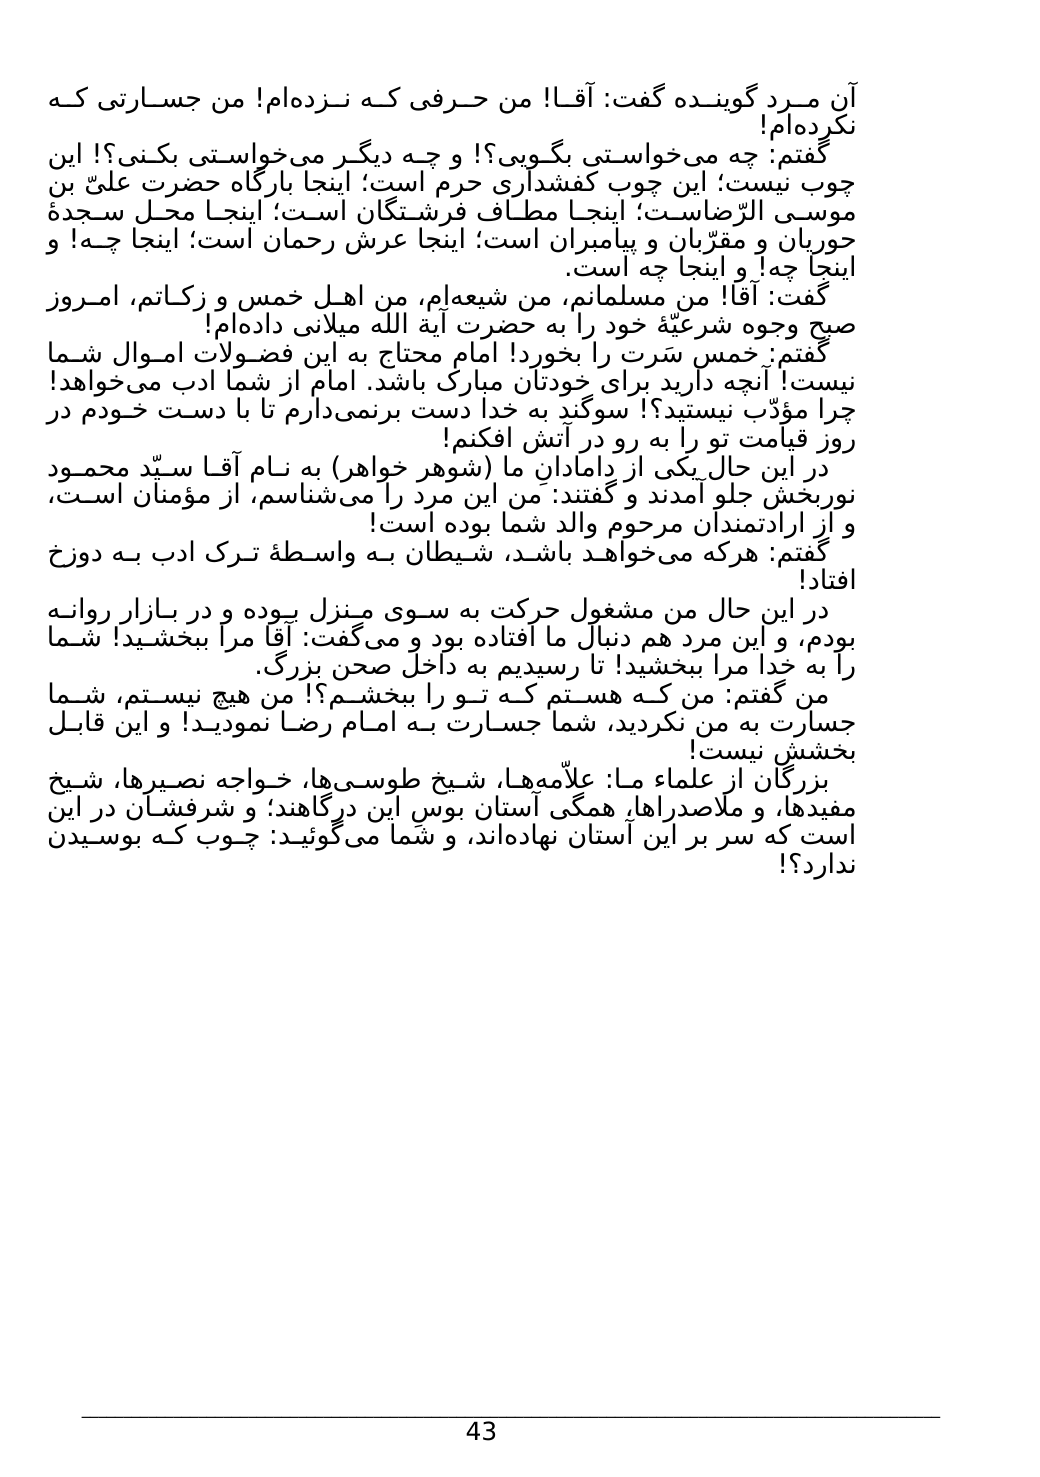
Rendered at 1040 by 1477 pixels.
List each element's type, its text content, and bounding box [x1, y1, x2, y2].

text من گفتم: من که هستم که تو را ببخشم؟! من هیچ نیستم، شما جسارت به من نکردید، شما جسارت به امام رضا نمودید! و این قابل بخشش نیست! [47, 681, 857, 766]
text آن مرد گوینده گفت: آقا! من حرفی که نزده‌ام! من جسارتی که نکرده‌ام! [47, 84, 857, 141]
text گفت: آقا! من مسلمانم، من شیعه‌ام، من اهل خمس و زکاتم، امروز صبح وجوه شرعیّۀ خود را به حضرت آیة الله میلانی داده‌ام! [47, 283, 857, 340]
text در این حال یکی از دامادانِ ما (شوهر خواهر) به نام آقا سیّد محمود نوربخش جلو آمدند و گفتند: من این مرد را می‌شناسم، از مؤمنان است، و از ارادتمندان مرحوم والد شما بوده‌ است! [47, 454, 857, 539]
text گفتم: هرکه می‌خواهد باشد، شیطان به واسطۀ ترک ادب به دوزخ افتاد! [47, 539, 857, 596]
text بزرگان از علماء ما: علاّمه‌ها، شیخ طوسی‌ها، خواجه‌ نصیر‌ها، شیخ مفید‌ها، و ملاصدراها، همگی آستان بوسِ این درگاهند؛ و شرفشان در این است که سر بر این آستان نهاده‌اند، و شما می‌گوئید:‌ چوب که بوسیدن ندارد؟! [47, 766, 857, 880]
text گفتم: چه می‌خواستی بگویی؟! و چه دیگر می‌خواستی بکنی؟! این چوب نیست؛ این چوب کفشداری حرم است؛ اینجا بارگاه حضرت علیّ بن موسی الرّضاست؛ اینجا مطاف فرشتگان است؛ اینجا محل سجدۀ حوریان و مقرّبان و پیامبران است؛ اینجا عرش رحمان است؛ اینجا چه! و اینجا چه! و اینجا چه است. [47, 141, 857, 283]
text در این حال من مشغول حرکت به سوی منزل بوده و در بازار روانه بودم، و این مرد هم دنبال ما افتاده بود و می‌گفت: آقا مرا ببخشید! شما را به خدا مرا ببخشید! تا رسیدیم به داخل صحن بزرگ. [47, 596, 857, 681]
text گفتم: خمس سَرت را بخورد! امام محتاج به این فضولات اموال شما نیست! آنچه دارید برای خودتان مبارک باشد. امام از شما ادب می‌خواهد! چرا مؤدّب نیستید؟! سوگند به خدا دست بر‌نمی‌دارم تا با دست خودم در روز قیامت تو را به رو در آتش افکنم! [47, 340, 857, 454]
